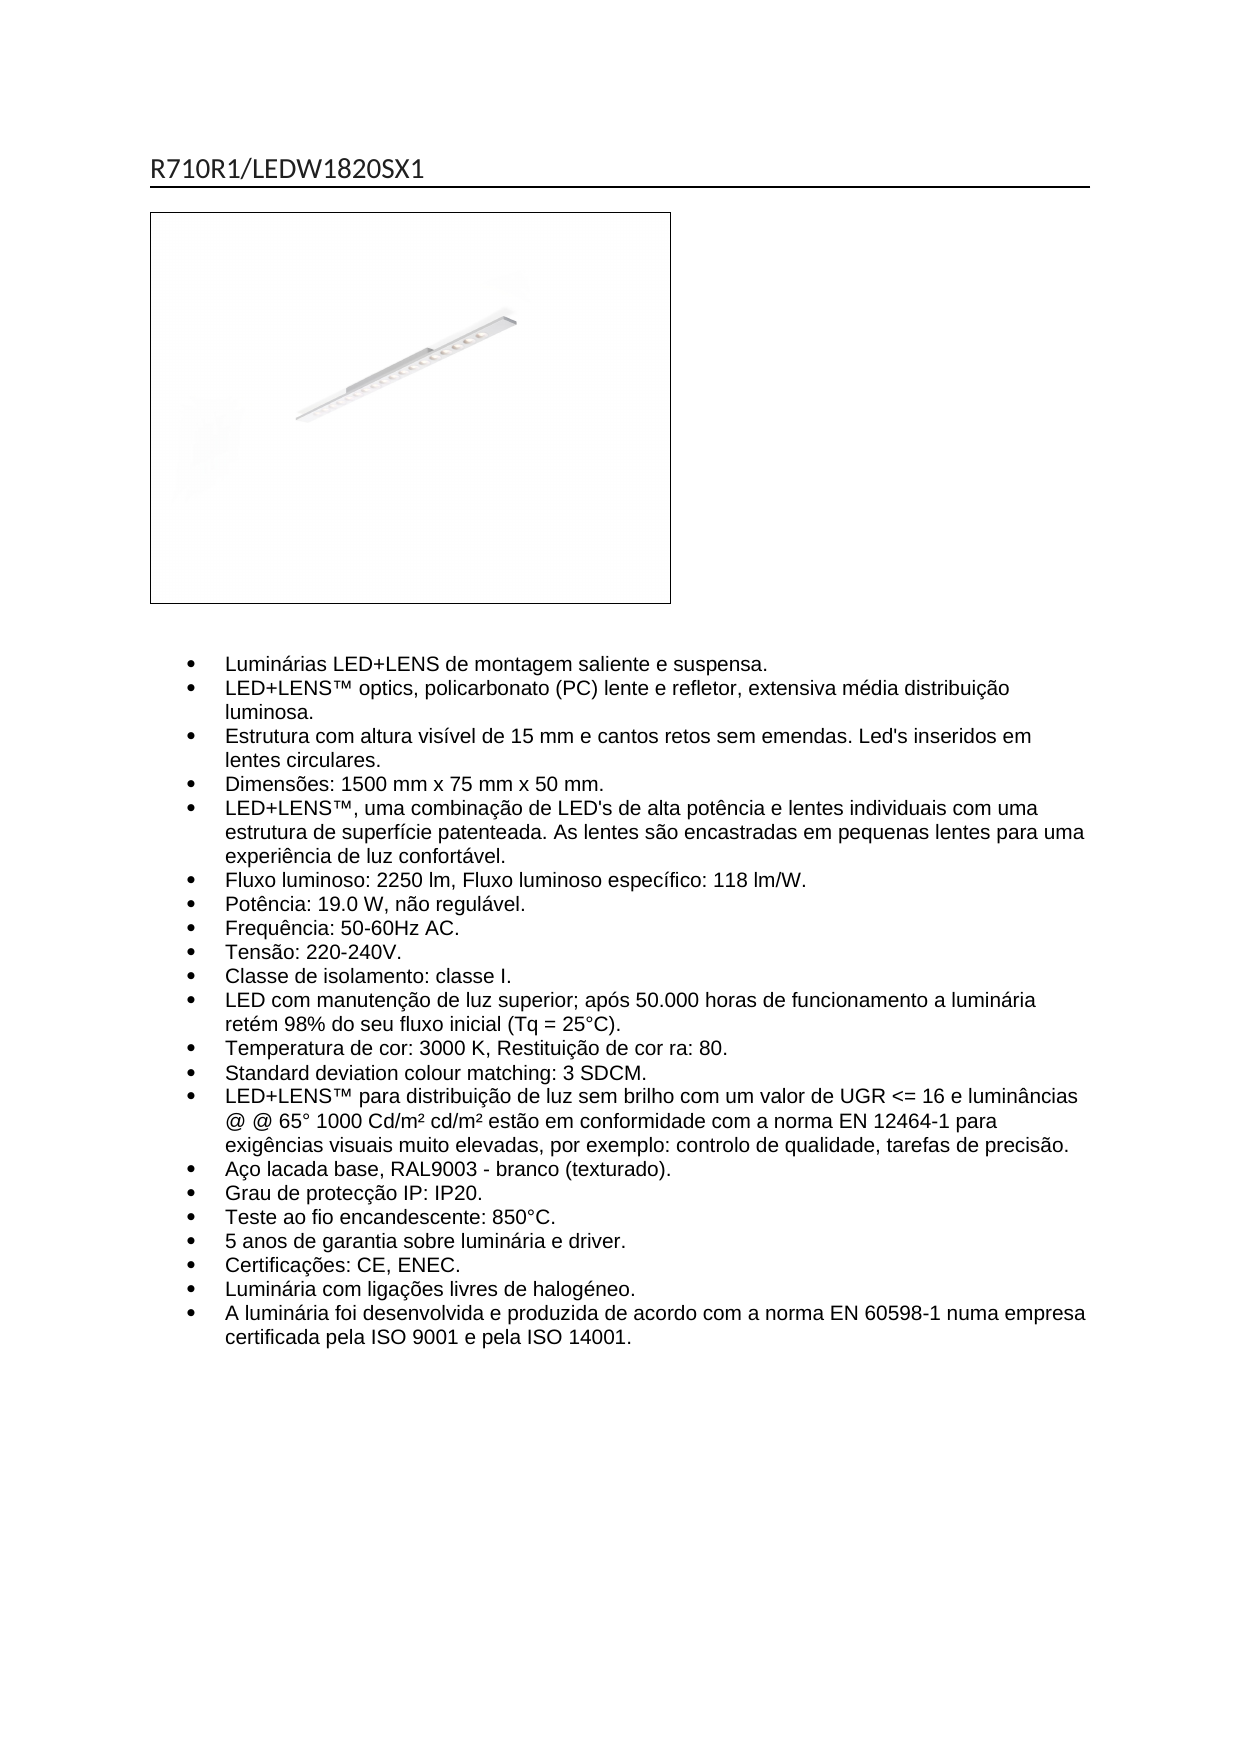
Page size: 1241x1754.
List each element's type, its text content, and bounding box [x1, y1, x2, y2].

list Classe de isolamento: classe I. [187, 964, 1090, 988]
list Luminária com ligações livres de halogéneo. [187, 1277, 1090, 1301]
list Tensão: 220-240V. [187, 940, 1090, 964]
list Teste ao fio encandescente: 850°C. [187, 1204, 1090, 1228]
list Dimensões: 1500 mm x 75 mm x 50 mm. [187, 772, 1090, 796]
list Frequência: 50-60Hz AC. [187, 916, 1090, 940]
list 5 anos de garantia sobre luminária e driver. [187, 1228, 1090, 1253]
list Estrutura com altura visível de 15 mm e cantos retos sem emendas. Led's inseridos em lentes circulares. [187, 724, 1090, 772]
list LED com manutenção de luz superior; após 50.000 horas de funcionamento a luminária retém 98% do seu fluxo inicial (Tq = 25°C). [187, 988, 1090, 1036]
list Aço lacada base, RAL9003 - branco (texturado). [187, 1156, 1090, 1180]
list Luminárias LED+LENS de montagem saliente e suspensa. [187, 652, 1090, 676]
picture [151, 213, 670, 603]
list LED+LENS™ para distribuição de luz sem brilho com um valor de UGR <= 16 e luminâncias @ @ 65° 1000 Cd/m² cd/m² estão em conformidade com a norma EN 12464-1 para exigências visuais muito elevadas, por exemplo: controlo de qualidade, tarefas de precisão. [187, 1084, 1090, 1156]
list Certificações: CE, ENEC. [187, 1253, 1090, 1277]
text R710R1/LEDW1820SX1 [150, 150, 1090, 186]
list Fluxo luminoso: 2250 lm, Fluxo luminoso específico: 118 lm/W. [187, 868, 1090, 892]
list LED+LENS™ optics, policarbonato (PC) lente e refletor, extensiva média distribuição luminosa. [187, 676, 1090, 724]
list LED+LENS™, uma combinação de LED's de alta potência e lentes individuais com uma estrutura de superfície patenteada. As lentes são encastradas em pequenas lentes para uma experiência de luz confortável. [187, 796, 1090, 868]
list Grau de protecção IP: IP20. [187, 1180, 1090, 1204]
list A luminária foi desenvolvida e produzida de acordo com a norma EN 60598-1 numa empresa certificada pela ISO 9001 e pela ISO 14001. [187, 1301, 1090, 1349]
list Temperatura de cor: 3000 K, Restituição de cor ra: 80. [187, 1036, 1090, 1060]
list Potência: 19.0 W, não regulável. [187, 892, 1090, 916]
list Standard deviation colour matching: 3 SDCM. [187, 1060, 1090, 1084]
